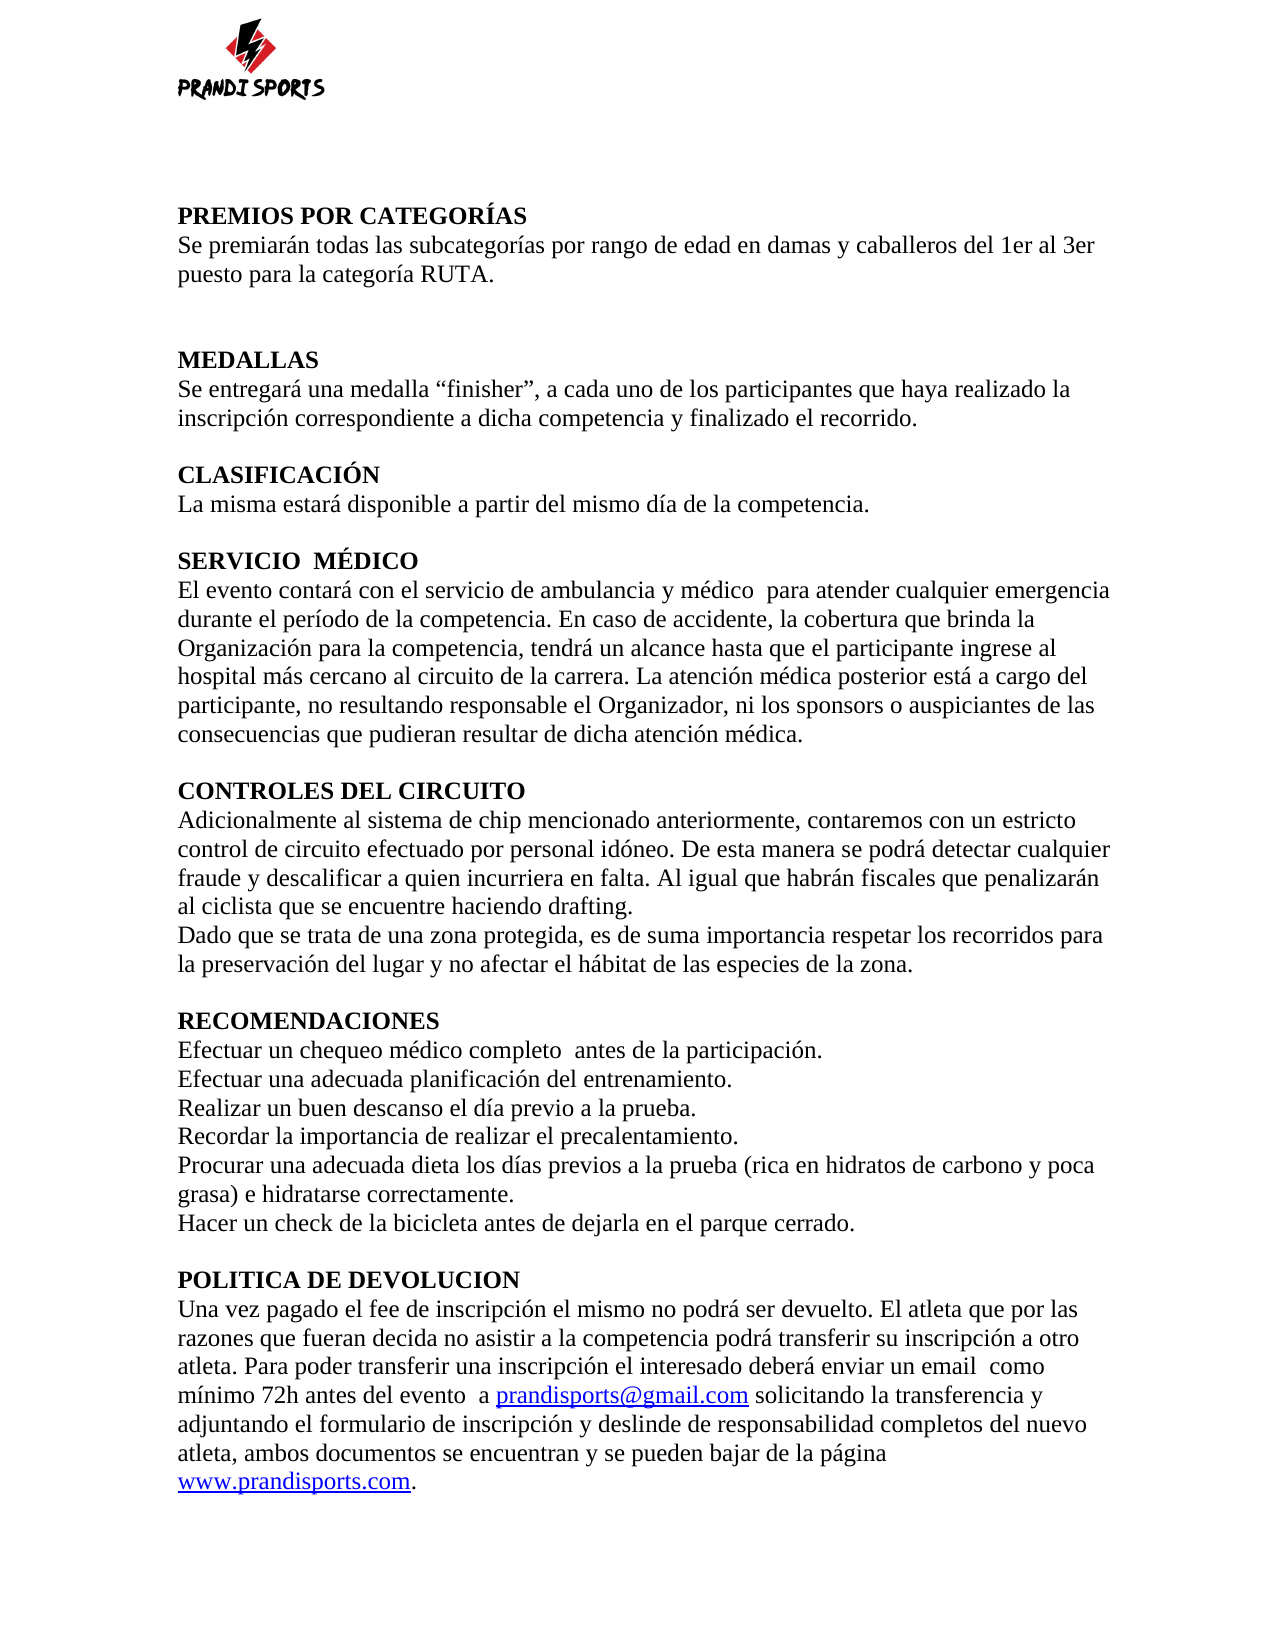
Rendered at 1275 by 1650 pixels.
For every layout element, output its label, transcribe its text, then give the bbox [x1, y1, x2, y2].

text POLITICA DE DEVOLUCION [177, 1265, 1122, 1294]
text Efectuar una adecuada planificación del entrenamiento. [177, 1064, 1122, 1093]
text Efectuar un chequeo médico completo antes de la participación. [177, 1035, 1122, 1064]
picture [177, 14, 326, 105]
text RECOMENDACIONES [177, 1006, 1122, 1035]
text Hacer un check de la bicicleta antes de dejarla en el parque cerrado. [177, 1208, 1122, 1236]
text La misma estará disponible a partir del mismo día de la competencia. [177, 489, 1122, 518]
text Dado que se trata de una zona protegida, es de suma importancia respetar los recorridos para la preservación del lugar y no afectar el hábitat de las especies de la zona. [177, 920, 1122, 978]
text Procurar una adecuada dieta los días previos a la prueba (rica en hidratos de carbono y poca grasa) e hidratarse correctamente. [177, 1150, 1122, 1208]
text MEDALLAS [177, 345, 1122, 374]
text Realizar un buen descanso el día previo a la prueba. [177, 1093, 1122, 1121]
text Se entregará una medalla “finisher”, a cada uno de los participantes que haya realizado la inscripción correspondiente a dicha competencia y finalizado el recorrido. [177, 374, 1122, 431]
text SERVICIO MÉDICO [177, 546, 1122, 575]
text Una vez pagado el fee de inscripción el mismo no podrá ser devuelto. El atleta que por las razones que fueran decida no asistir a la competencia podrá transferir su inscripción a otro atleta. Para poder transferir una inscripción el interesado deberá enviar un email como mínimo 72h antes del evento a prandisports@gmail.com solicitando la transferencia y adjuntando el formulario de inscripción y deslinde de responsabilidad completos del nuevo atleta, ambos documentos se encuentran y se pueden bajar de la página www.prandisports.com. [177, 1294, 1122, 1495]
text Adicionalmente al sistema de chip mencionado anteriormente, contaremos con un estricto control de circuito efectuado por personal idóneo. De esta manera se podrá detectar cualquier fraude y descalificar a quien incurriera en falta. Al igual que habrán fiscales que penalizarán al ciclista que se encuentre haciendo drafting. [177, 805, 1122, 920]
text CLASIFICACIÓN [177, 460, 1122, 489]
text El evento contará con el servicio de ambulancia y médico para atender cualquier emergencia durante el período de la competencia. En caso de accidente, la cobertura que brinda la Organización para la competencia, tendrá un alcance hasta que el participante ingrese al hospital más cercano al circuito de la carrera. La atención médica posterior está a cargo del participante, no resultando responsable el Organizador, ni los sponsors o auspiciantes de las consecuencias que pudieran resultar de dicha atención médica. [177, 575, 1122, 748]
text CONTROLES DEL CIRCUITO [177, 776, 1122, 805]
text Recordar la importancia de realizar el precalentamiento. [177, 1121, 1122, 1150]
text Se premiarán todas las subcategorías por rango de edad en damas y caballeros del 1er al 3er puesto para la categoría RUTA. [177, 230, 1122, 288]
text PREMIOS POR CATEGORÍAS [177, 201, 1122, 230]
